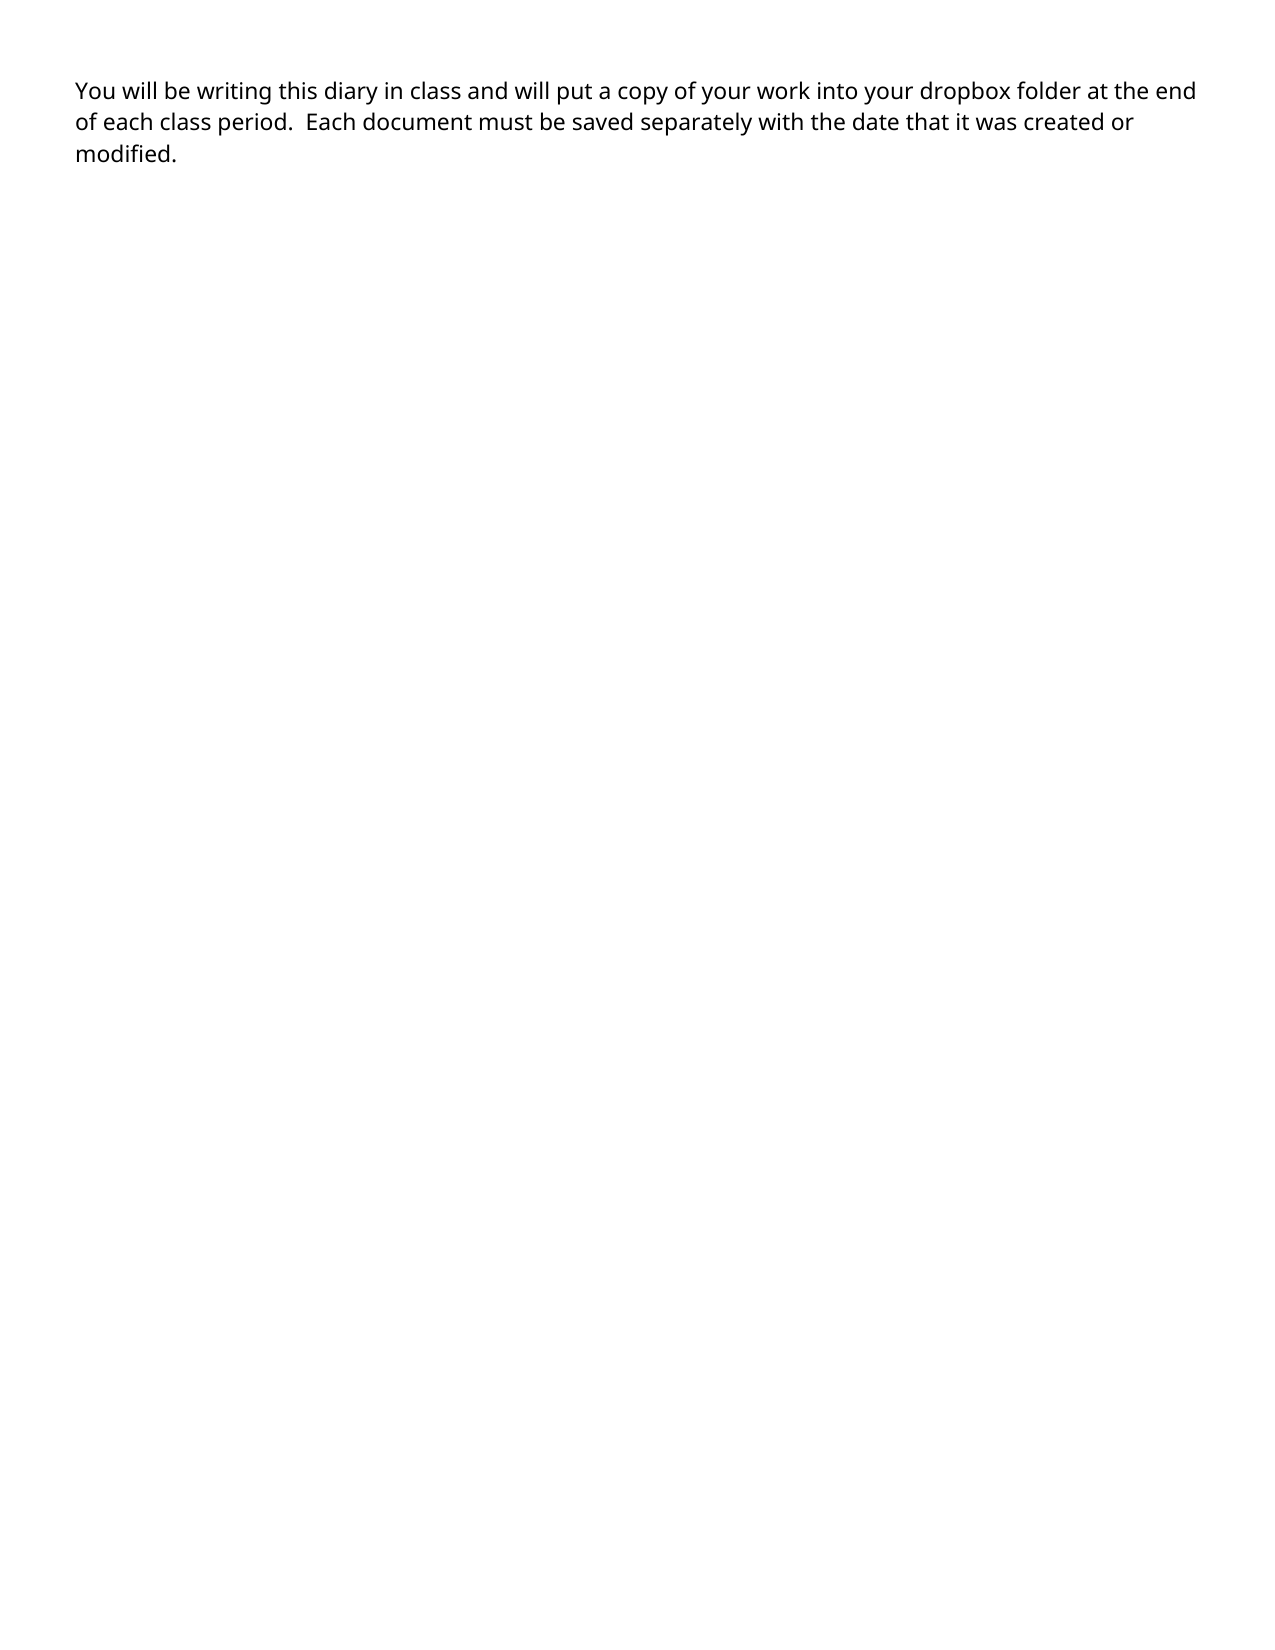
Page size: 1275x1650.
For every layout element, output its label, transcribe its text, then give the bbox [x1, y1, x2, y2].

text You will be writing this diary in class and will put a copy of your work into your dropbox folder at the end of each class period. Each document must be saved separately with the date that it was created or modified. [75, 75, 1200, 169]
